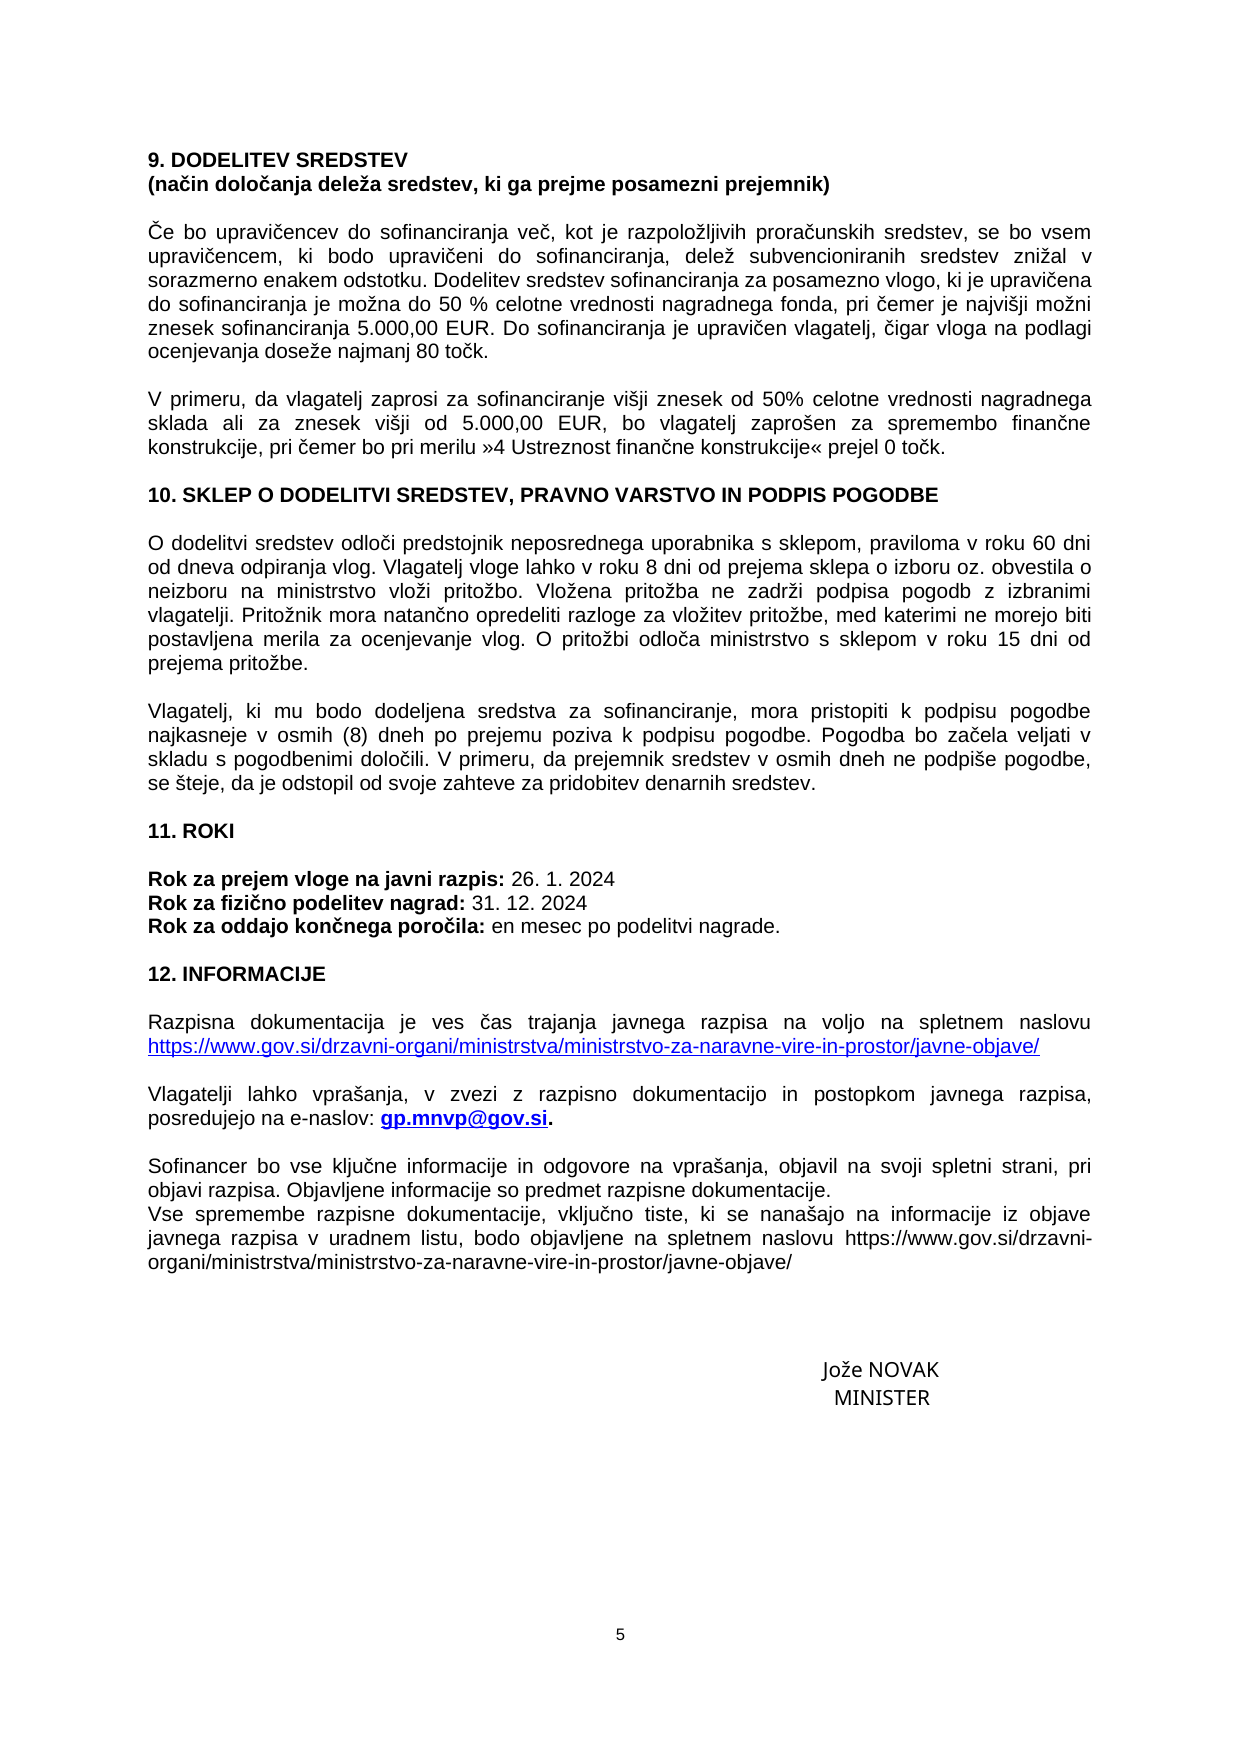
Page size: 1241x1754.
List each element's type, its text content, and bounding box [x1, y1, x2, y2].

text Vlagatelji lahko vprašanja, v zvezi z razpisno dokumentacijo in postopkom javnega razpisa, posredujejo na e-naslov: gp.mnvp@gov.si. [148, 1082, 1093, 1130]
text Vse spremembe razpisne dokumentacije, vključno tiste, ki se nanašajo na informacije iz objave javnega razpisa v uradnem listu, bodo objavljene na spletnem naslovu https://www.gov.si/drzavni-organi/ministrstva/ministrstvo-za-naravne-vire-in-prostor/javne-objave/ [148, 1202, 1093, 1274]
text 12. INFORMACIJE [148, 962, 1093, 986]
text Rok za prejem vloge na javni razpis: 26. 1. 2024 [148, 866, 1093, 890]
text O dodelitvi sredstev odloči predstojnik neposrednega uporabnika s sklepom, praviloma v roku 60 dni od dneva odpiranja vlog. Vlagatelj vloge lahko v roku 8 dni od prejema sklepa o izboru oz. obvestila o neizboru na ministrstvo vloži pritožbo. Vložena pritožba ne zadrži podpisa pogodb z izbranimi vlagatelji. Pritožnik mora natančno opredeliti razloge za vložitev pritožbe, med katerimi ne morejo biti postavljena merila za ocenjevanje vlog. O pritožbi odloča ministrstvo s sklepom v roku 15 dni od prejema pritožbe. [148, 531, 1093, 675]
text Rok za fizično podelitev nagrad: 31. 12. 2024 [148, 890, 1093, 914]
text 9. DODELITEV SREDSTEV [148, 148, 1093, 172]
text V primeru, da vlagatelj zaprosi za sofinanciranje višji znesek od 50% celotne vrednosti nagradnega sklada ali za znesek višji od 5.000,00 EUR, bo vlagatelj zaprošen za spremembo finančne konstrukcije, pri čemer bo pri merilu »4 Ustreznost finančne konstrukcije« prejel 0 točk. [148, 387, 1093, 459]
text Rok za oddajo končnega poročila: en mesec po podelitvi nagrade. [148, 914, 1093, 938]
text Če bo upravičencev do sofinanciranja več, kot je razpoložljivih proračunskih sredstev, se bo vsem upravičencem, ki bodo upravičeni do sofinanciranja, delež subvencioniranih sredstev znižal v sorazmerno enakem odstotku. Dodelitev sredstev sofinanciranja za posamezno vlogo, ki je upravičena do sofinanciranja je možna do 50 % celotne vrednosti nagradnega fonda, pri čemer je najvišji možni znesek sofinanciranja 5.000,00 EUR. Do sofinanciranja je upravičen vlagatelj, čigar vloga na podlagi ocenjevanja doseže najmanj 80 točk. [148, 219, 1093, 363]
text Sofinancer bo vse ključne informacije in odgovore na vprašanja, objavil na svoji spletni strani, pri objavi razpisa. Objavljene informacije so predmet razpisne dokumentacije. [148, 1154, 1093, 1202]
list Jože NOVAK [523, 1355, 1093, 1383]
text Vlagatelj, ki mu bodo dodeljena sredstva za sofinanciranje, mora pristopiti k podpisu pogodbe najkasneje v osmih (8) dneh po prejemu poziva k podpisu pogodbe. Pogodba bo začela veljati v skladu s pogodbenimi določili. V primeru, da prejemnik sredstev v osmih dneh ne podpiše pogodbe, se šteje, da je odstopil od svoje zahteve za pridobitev denarnih sredstev. [148, 699, 1093, 794]
text 10. SKLEP O DODELITVI SREDSTEV, PRAVNO VARSTVO IN PODPIS POGODBE [148, 483, 1093, 507]
text 11. ROKI [148, 818, 1093, 842]
list MINISTER [748, 1383, 1093, 1412]
text (način določanja deleža sredstev, ki ga prejme posamezni prejemnik) [148, 172, 1093, 196]
text Razpisna dokumentacija je ves čas trajanja javnega razpisa na voljo na spletnem naslovu https://www.gov.si/drzavni-organi/ministrstva/ministrstvo-za-naravne-vire-in-prostor/javne-objave/ [148, 1010, 1093, 1058]
